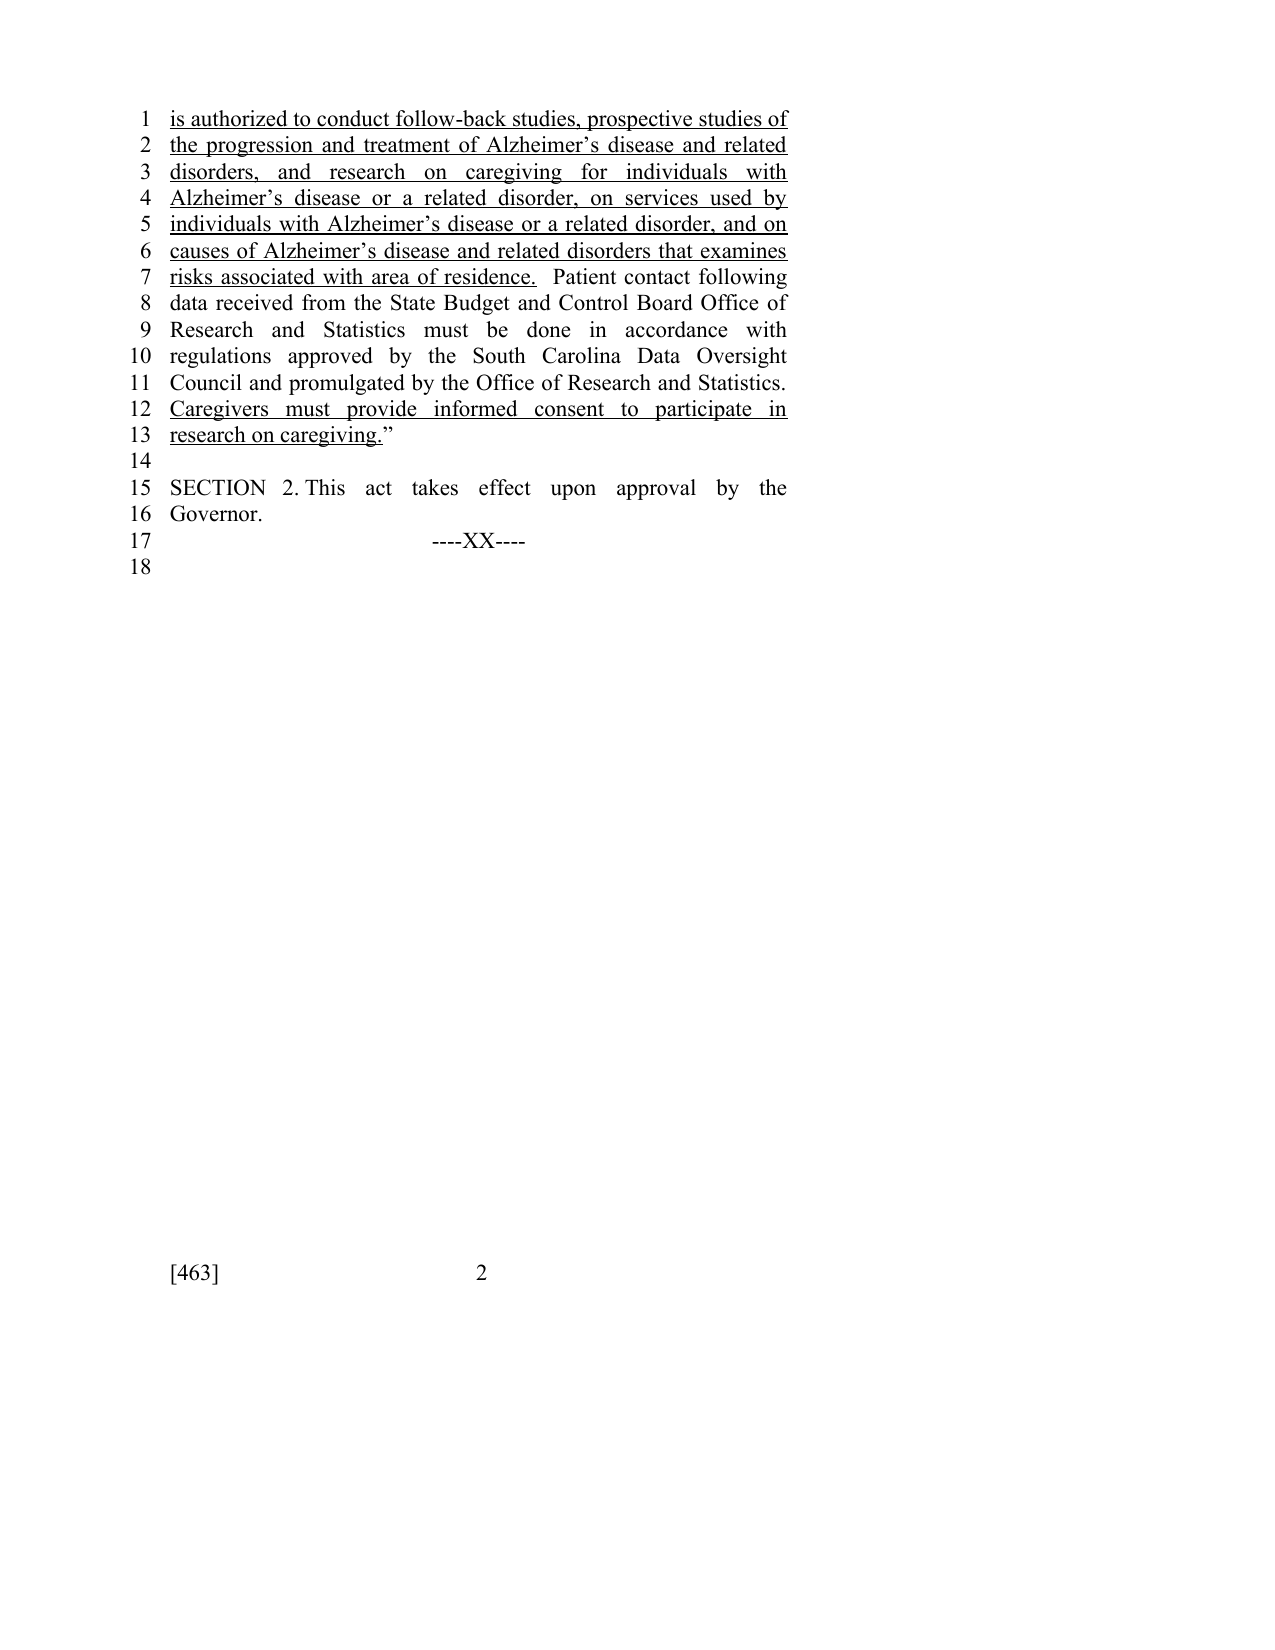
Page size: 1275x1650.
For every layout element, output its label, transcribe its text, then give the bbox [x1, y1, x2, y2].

text ----XX---- [169, 527, 787, 553]
text SECTION 2. This act takes effect upon approval by the Governor. [169, 474, 787, 527]
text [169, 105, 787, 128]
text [169, 261, 787, 418]
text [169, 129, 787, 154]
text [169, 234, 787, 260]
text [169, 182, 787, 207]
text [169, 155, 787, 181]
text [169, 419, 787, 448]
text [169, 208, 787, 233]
